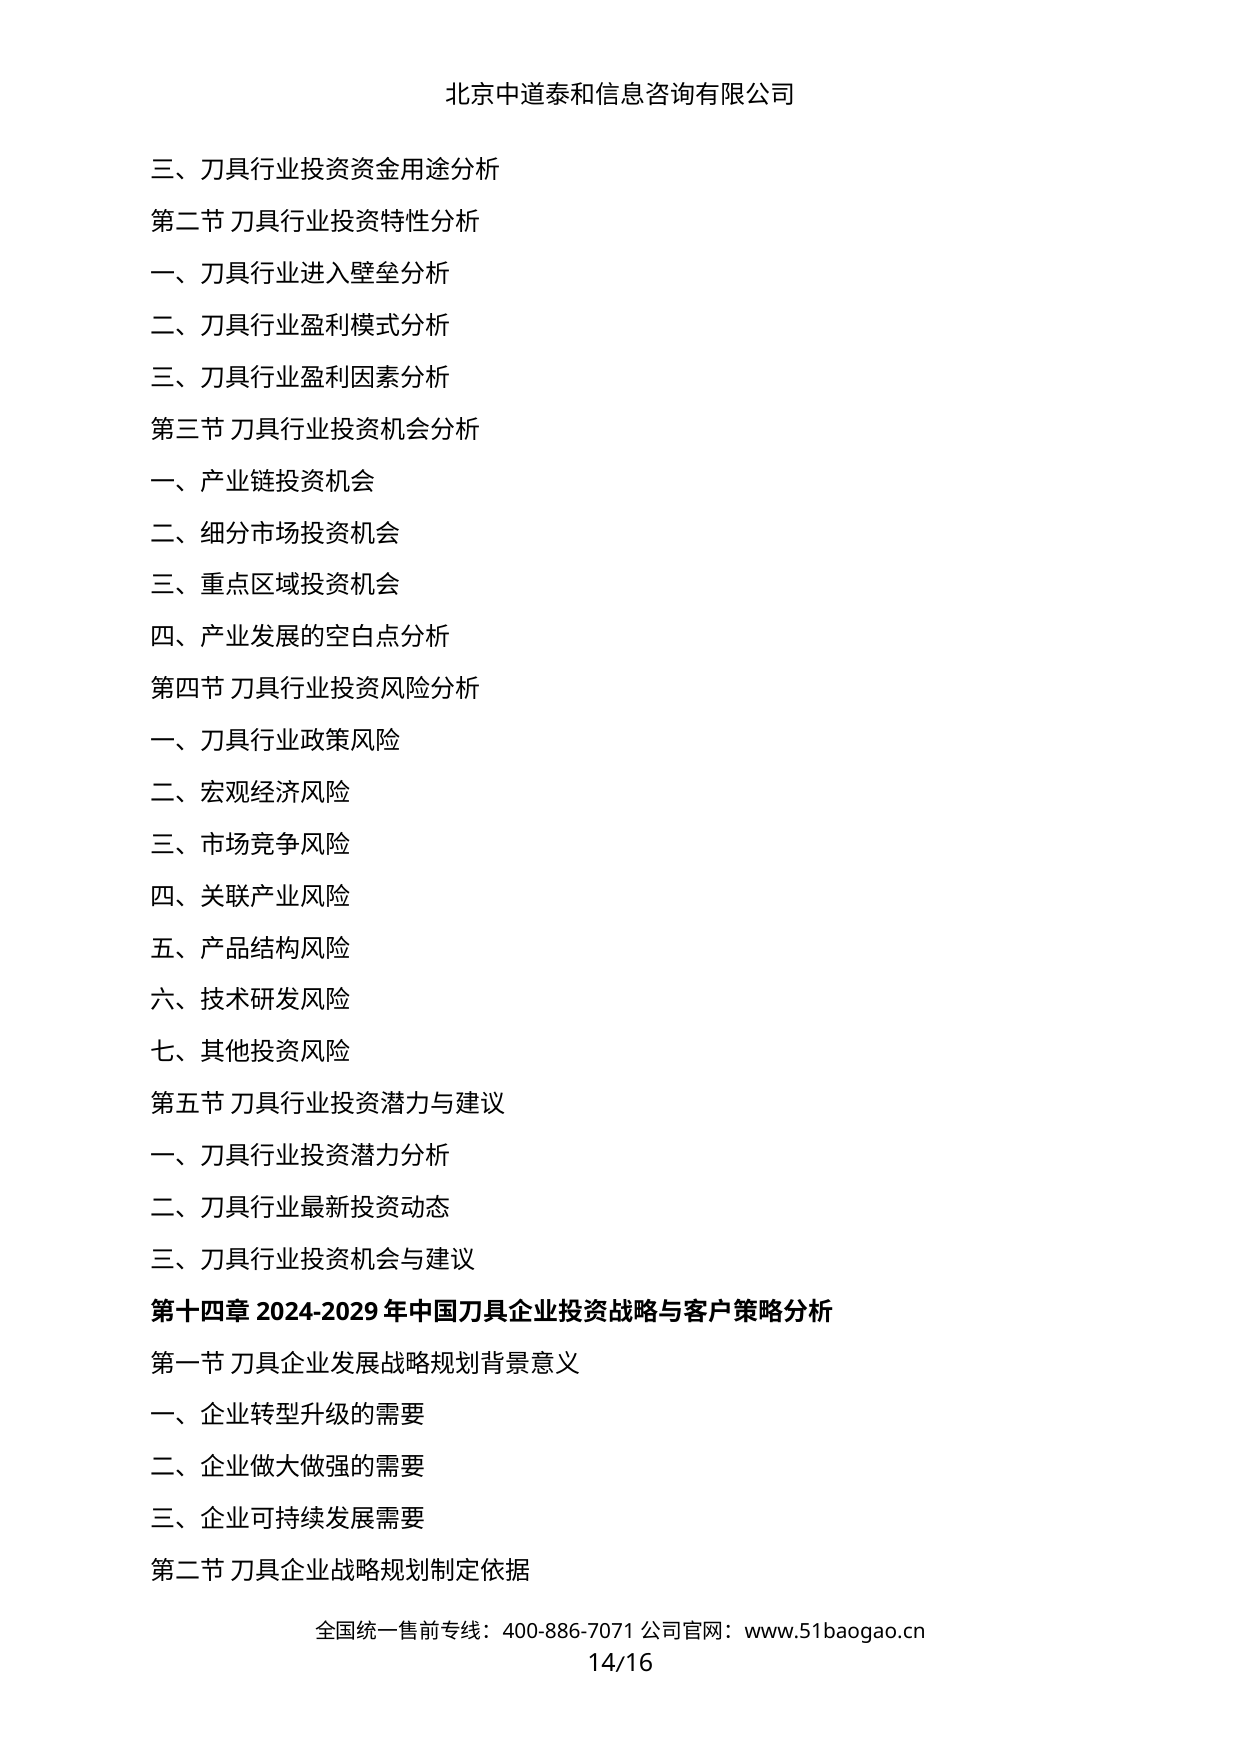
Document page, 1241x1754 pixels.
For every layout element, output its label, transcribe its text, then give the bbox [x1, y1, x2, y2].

text 二、企业做大做强的需要 [150, 1447, 1090, 1483]
text 一、刀具行业政策风险 [150, 721, 1090, 757]
text 三、刀具行业投资机会与建议 [150, 1239, 1090, 1276]
text 四、关联产业风险 [150, 876, 1090, 912]
text 第十四章 2024-2029年中国刀具企业投资战略与客户策略分析 [150, 1291, 1090, 1327]
text 四、产业发展的空白点分析 [150, 617, 1090, 653]
text 一、刀具行业进入壁垒分析 [150, 254, 1090, 290]
text 第二节 刀具企业战略规划制定依据 [150, 1551, 1090, 1587]
text 六、技术研发风险 [150, 980, 1090, 1016]
text 第三节 刀具行业投资机会分析 [150, 409, 1090, 446]
text 五、产品结构风险 [150, 928, 1090, 964]
text 一、产业链投资机会 [150, 461, 1090, 497]
text 三、刀具行业盈利因素分析 [150, 357, 1090, 394]
text 第二节 刀具行业投资特性分析 [150, 202, 1090, 238]
text 三、重点区域投资机会 [150, 565, 1090, 601]
text 一、企业转型升级的需要 [150, 1395, 1090, 1431]
text 二、宏观经济风险 [150, 772, 1090, 809]
text 第五节 刀具行业投资潜力与建议 [150, 1084, 1090, 1120]
text 七、其他投资风险 [150, 1032, 1090, 1068]
text 一、刀具行业投资潜力分析 [150, 1136, 1090, 1172]
text 三、刀具行业投资资金用途分析 [150, 150, 1090, 186]
text 二、刀具行业最新投资动态 [150, 1187, 1090, 1224]
text 第四节 刀具行业投资风险分析 [150, 669, 1090, 705]
text 二、刀具行业盈利模式分析 [150, 306, 1090, 342]
text 三、企业可持续发展需要 [150, 1499, 1090, 1535]
text 二、细分市场投资机会 [150, 513, 1090, 549]
text 第一节 刀具企业发展战略规划背景意义 [150, 1343, 1090, 1379]
text 三、市场竞争风险 [150, 824, 1090, 861]
